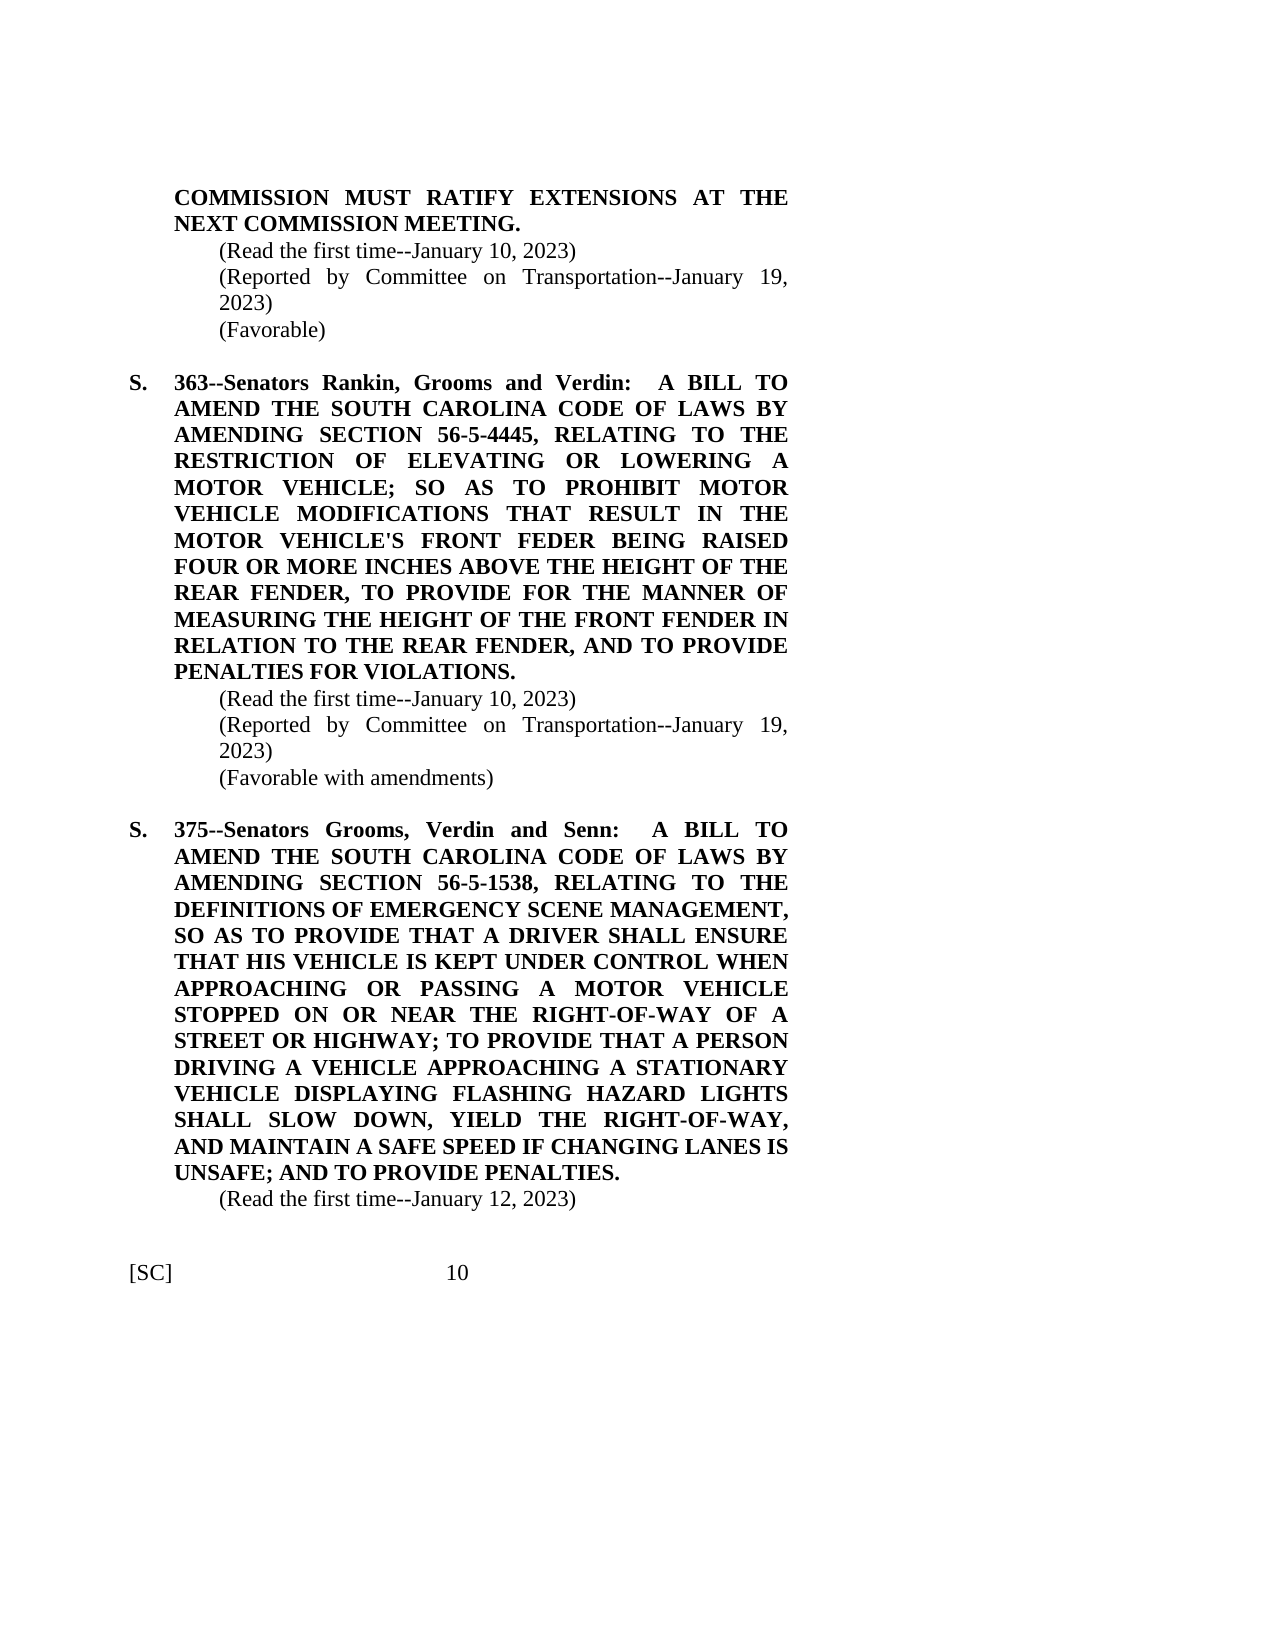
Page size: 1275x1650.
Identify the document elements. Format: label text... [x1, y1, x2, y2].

text (Reported by Committee on Transportation--January 19, 2023) [219, 711, 789, 764]
text (Reported by Committee on Transportation--January 19, 2023) [219, 263, 789, 316]
text (Read the first time--January 10, 2023) [219, 685, 789, 711]
text (Favorable with amendments) [219, 764, 789, 790]
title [129, 105, 789, 237]
text (Favorable) [219, 316, 789, 342]
title S. 363--Senators Rankin, Grooms and Verdin: A BILL TO AMEND THE SOUTH CAROLINA CODE OF LAWS BY AMENDING SECTION 56-5-4445, RELATING TO THE RESTRICTION OF ELEVATING OR LOWERING A MOTOR VEHICLE; SO AS TO PROHIBIT MOTOR VEHICLE MODIFICATIONS THAT RESULT IN THE MOTOR VEHICLE'S FRONT FEDER BEING RAISED FOUR OR MORE INCHES ABOVE THE HEIGHT OF THE REAR FENDER, TO PROVIDE FOR THE MANNER OF MEASURING THE HEIGHT OF THE FRONT FENDER IN RELATION TO THE REAR FENDER, AND TO PROVIDE PENALTIES FOR VIOLATIONS. [129, 368, 789, 685]
title S. 375--Senators Grooms, Verdin and Senn: A BILL TO AMEND THE SOUTH CAROLINA CODE OF LAWS BY AMENDING SECTION 56-5-1538, RELATING TO THE DEFINITIONS OF EMERGENCY SCENE MANAGEMENT, SO AS TO PROVIDE THAT A DRIVER SHALL ENSURE THAT HIS VEHICLE IS KEPT UNDER CONTROL WHEN APPROACHING OR PASSING A MOTOR VEHICLE STOPPED ON OR NEAR THE RIGHT-OF-WAY OF A STREET OR HIGHWAY; TO PROVIDE THAT A PERSON DRIVING A VEHICLE APPROACHING A STATIONARY VEHICLE DISPLAYING FLASHING HAZARD LIGHTS SHALL SLOW DOWN, YIELD THE RIGHT-OF-WAY, AND MAINTAIN A SAFE SPEED IF CHANGING LANES IS UNSAFE; AND TO PROVIDE PENALTIES. [129, 817, 789, 1186]
text (Read the first time--January 10, 2023) [219, 237, 789, 263]
text (Read the first time--January 12, 2023) [219, 1186, 789, 1212]
